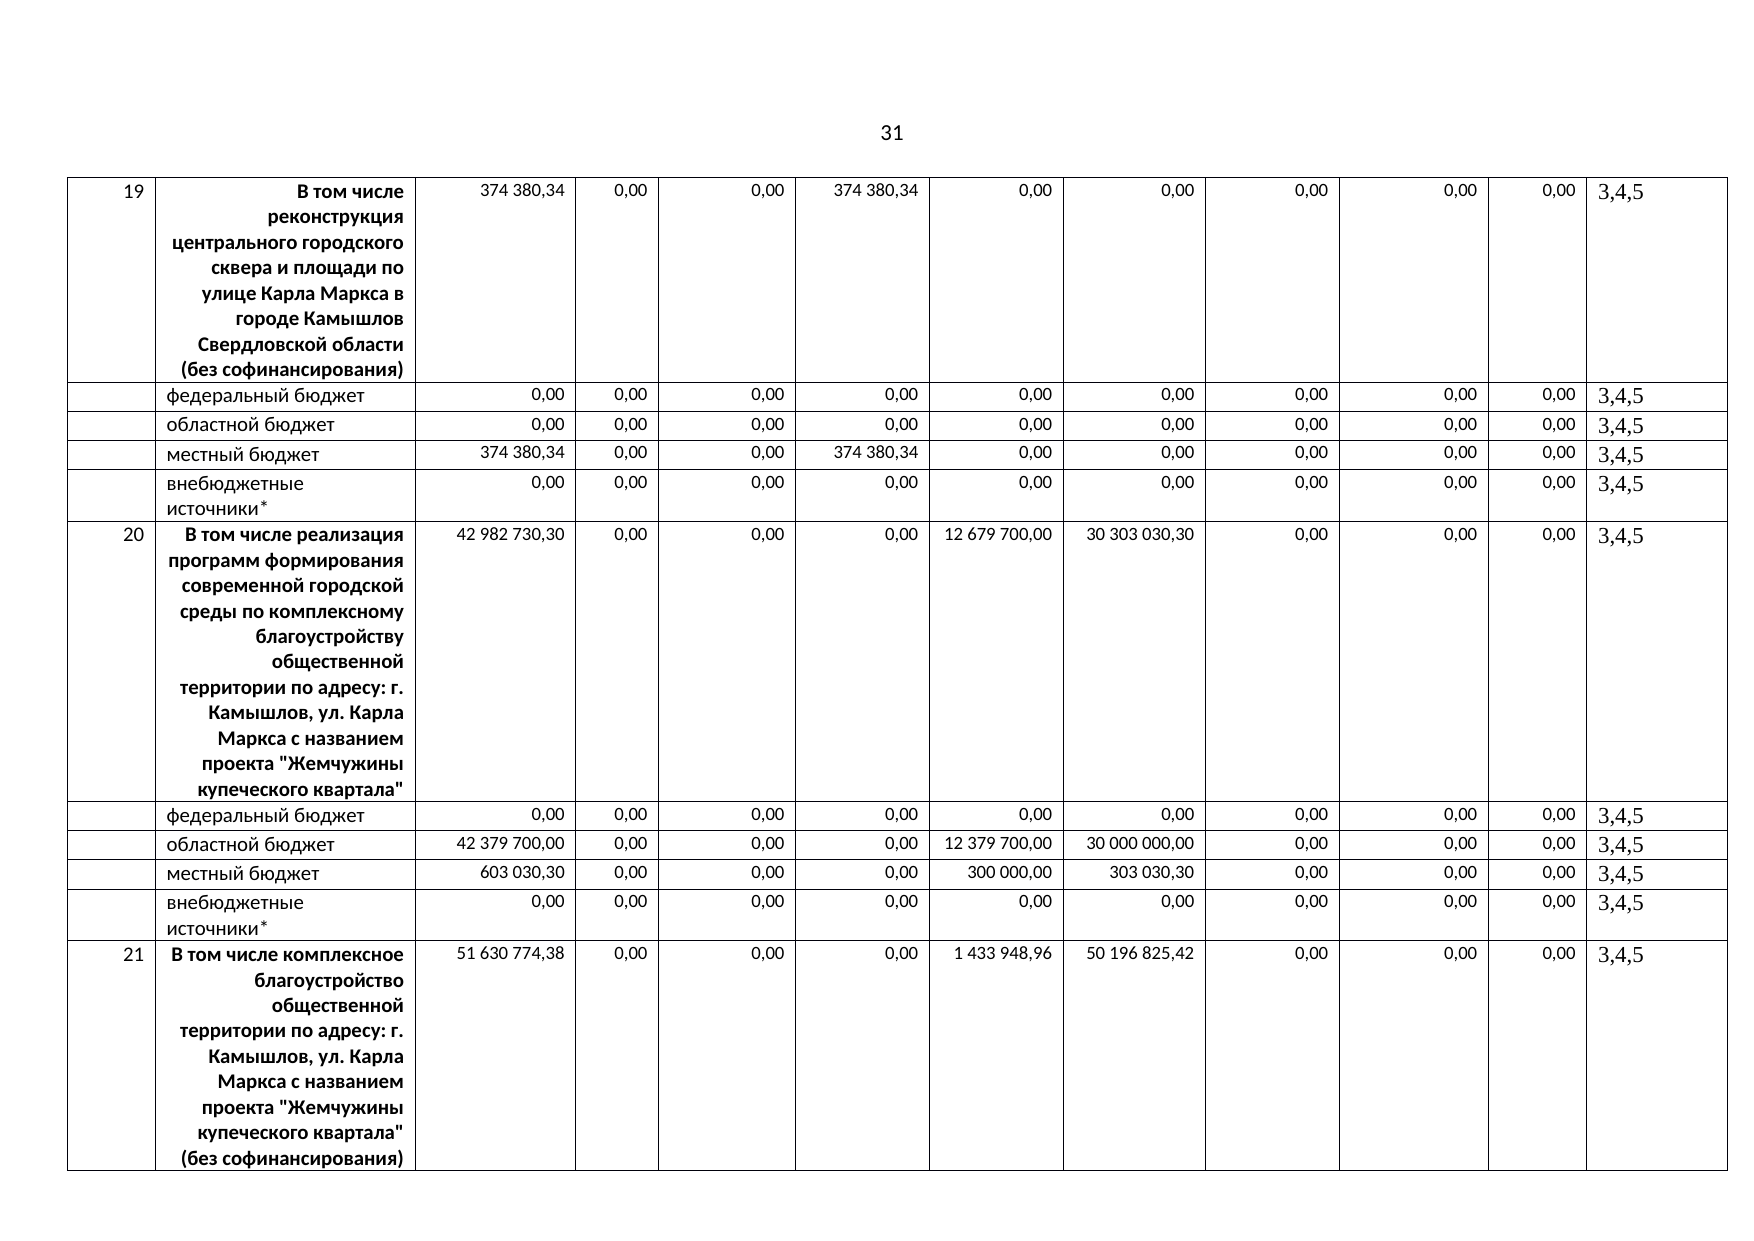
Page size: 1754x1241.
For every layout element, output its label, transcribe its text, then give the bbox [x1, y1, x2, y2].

table_cell 3,4,5 [1587, 441, 1727, 469]
table_cell 3,4,5 [1587, 522, 1727, 801]
table_cell 0,00 [1206, 941, 1339, 1170]
table_cell 3,4,5 [1587, 890, 1727, 940]
table_cell 0,00 [659, 831, 795, 859]
table_cell 0,00 [416, 890, 575, 940]
table_cell 374 380,34 [416, 178, 575, 382]
table_cell 0,00 [1489, 178, 1586, 382]
table_cell 0,00 [416, 802, 575, 830]
table_cell 0,00 [576, 383, 658, 411]
table_cell 603 030,30 [416, 860, 575, 888]
table_cell 42 379 700,00 [416, 831, 575, 859]
table_cell 0,00 [1489, 470, 1586, 521]
table_cell 3,4,5 [1587, 470, 1727, 521]
table_cell 0,00 [930, 412, 1063, 440]
table_cell [68, 890, 155, 940]
table_cell 0,00 [576, 860, 658, 888]
table_cell 0,00 [659, 890, 795, 940]
table_cell 0,00 [1489, 383, 1586, 411]
table_cell 0,00 [930, 802, 1063, 830]
table_cell 3,4,5 [1587, 412, 1727, 440]
table_cell 0,00 [1489, 802, 1586, 830]
table_cell 0,00 [576, 802, 658, 830]
table_cell 303 030,30 [1064, 860, 1205, 888]
table_cell 3,4,5 [1587, 941, 1727, 1170]
table_cell 0,00 [796, 860, 929, 888]
table_cell 1 433 948,96 [930, 941, 1063, 1170]
table_cell 0,00 [576, 890, 658, 940]
table_cell 0,00 [1489, 441, 1586, 469]
table_cell 0,00 [1206, 522, 1339, 801]
table_cell 0,00 [576, 470, 658, 521]
table_cell 0,00 [1489, 941, 1586, 1170]
table_cell внебюджетные источники* [156, 470, 415, 521]
table_cell 0,00 [930, 441, 1063, 469]
table_cell 0,00 [1340, 470, 1488, 521]
table_cell 374 380,34 [796, 178, 929, 382]
table_cell федеральный бюджет [156, 383, 415, 411]
table_cell 0,00 [1064, 470, 1205, 521]
table_cell 0,00 [1064, 441, 1205, 469]
table_cell 30 303 030,30 [1064, 522, 1205, 801]
table_cell 30 000 000,00 [1064, 831, 1205, 859]
table_cell 0,00 [576, 412, 658, 440]
table_cell 19 [68, 178, 155, 382]
table_cell 20 [68, 522, 155, 801]
table_cell [68, 412, 155, 440]
table_cell 0,00 [796, 941, 929, 1170]
table_cell 12 379 700,00 [930, 831, 1063, 859]
table_cell 0,00 [930, 470, 1063, 521]
table_cell 0,00 [576, 522, 658, 801]
table_cell 51 630 774,38 [416, 941, 575, 1170]
table_cell 3,4,5 [1587, 178, 1727, 382]
table_cell 50 196 825,42 [1064, 941, 1205, 1170]
table_cell 0,00 [659, 860, 795, 888]
table_cell 0,00 [1206, 802, 1339, 830]
table_cell 0,00 [1064, 890, 1205, 940]
table_cell 0,00 [1340, 941, 1488, 1170]
table_cell 0,00 [796, 802, 929, 830]
table_cell 21 [68, 941, 155, 1170]
table_cell 0,00 [416, 383, 575, 411]
table_cell 42 982 730,30 [416, 522, 575, 801]
table_cell 0,00 [1489, 890, 1586, 940]
table_cell 0,00 [796, 831, 929, 859]
table_cell местный бюджет [156, 860, 415, 888]
table_cell 0,00 [659, 802, 795, 830]
table_cell 0,00 [1206, 178, 1339, 382]
table_cell 0,00 [1489, 831, 1586, 859]
table_cell 0,00 [930, 178, 1063, 382]
table_cell 0,00 [1340, 383, 1488, 411]
table_cell 374 380,34 [796, 441, 929, 469]
table_cell 0,00 [796, 412, 929, 440]
table_cell 0,00 [1489, 860, 1586, 888]
table_cell 0,00 [1340, 441, 1488, 469]
table_cell 3,4,5 [1587, 831, 1727, 859]
table_cell 0,00 [659, 941, 795, 1170]
table_cell 0,00 [1340, 412, 1488, 440]
table_cell 0,00 [796, 470, 929, 521]
table_cell 0,00 [576, 441, 658, 469]
table_cell 0,00 [930, 383, 1063, 411]
table_cell 3,4,5 [1587, 860, 1727, 888]
table_cell 0,00 [1206, 412, 1339, 440]
table_cell 0,00 [1206, 441, 1339, 469]
table_cell 0,00 [1489, 412, 1586, 440]
table_cell 0,00 [1206, 383, 1339, 411]
table_cell 0,00 [659, 441, 795, 469]
table_cell 0,00 [576, 178, 658, 382]
table_cell 0,00 [1206, 470, 1339, 521]
table_cell 0,00 [576, 831, 658, 859]
table_cell 374 380,34 [416, 441, 575, 469]
table_cell 0,00 [1340, 860, 1488, 888]
table_cell [68, 441, 155, 469]
table_cell 0,00 [796, 522, 929, 801]
table_cell 0,00 [1340, 802, 1488, 830]
table_cell 0,00 [659, 383, 795, 411]
table_cell [68, 383, 155, 411]
table_cell областной бюджет [156, 831, 415, 859]
table_cell местный бюджет [156, 441, 415, 469]
table_cell 0,00 [1206, 860, 1339, 888]
table_cell [68, 802, 155, 830]
table_cell 0,00 [1340, 522, 1488, 801]
table_cell 0,00 [796, 383, 929, 411]
table_cell 0,00 [1340, 178, 1488, 382]
table_cell 0,00 [416, 470, 575, 521]
table_cell [68, 860, 155, 888]
table_cell 3,4,5 [1587, 383, 1727, 411]
table_cell областной бюджет [156, 412, 415, 440]
table_cell 0,00 [659, 470, 795, 521]
table_cell 0,00 [930, 890, 1063, 940]
table_cell 0,00 [1064, 178, 1205, 382]
table_cell 300 000,00 [930, 860, 1063, 888]
table_cell 12 679 700,00 [930, 522, 1063, 801]
table_cell [68, 470, 155, 521]
table_cell [68, 831, 155, 859]
table_cell 0,00 [1064, 802, 1205, 830]
table_cell 0,00 [659, 412, 795, 440]
table_cell 0,00 [659, 522, 795, 801]
table_cell 0,00 [1340, 890, 1488, 940]
table_cell В том числе реконструкция центрального городского сквера и площади по улице Карла Маркса в городе Камышлов Свердловской области (без софинансирования) [156, 178, 415, 382]
table_cell В том числе комплексное благоустройство общественной территории по адресу: г. Камышлов, ул. Карла Маркса с названием проекта "Жемчужины купеческого квартала" (без софинансирования) [156, 941, 415, 1170]
table_cell 0,00 [796, 890, 929, 940]
table_cell 0,00 [659, 178, 795, 382]
table_cell 0,00 [1206, 831, 1339, 859]
table_cell 3,4,5 [1587, 802, 1727, 830]
table_cell 0,00 [576, 941, 658, 1170]
table_cell 0,00 [1489, 522, 1586, 801]
table_cell федеральный бюджет [156, 802, 415, 830]
table_cell внебюджетные источники* [156, 890, 415, 940]
table_cell 0,00 [1064, 383, 1205, 411]
table_cell 0,00 [1206, 890, 1339, 940]
table_cell В том числе реализация программ формирования современной городской среды по комплексному благоустройству общественной территории по адресу: г. Камышлов, ул. Карла Маркса с названием проекта "Жемчужины купеческого квартала" [156, 522, 415, 801]
table_cell 0,00 [416, 412, 575, 440]
table_cell 0,00 [1340, 831, 1488, 859]
table_cell 0,00 [1064, 412, 1205, 440]
